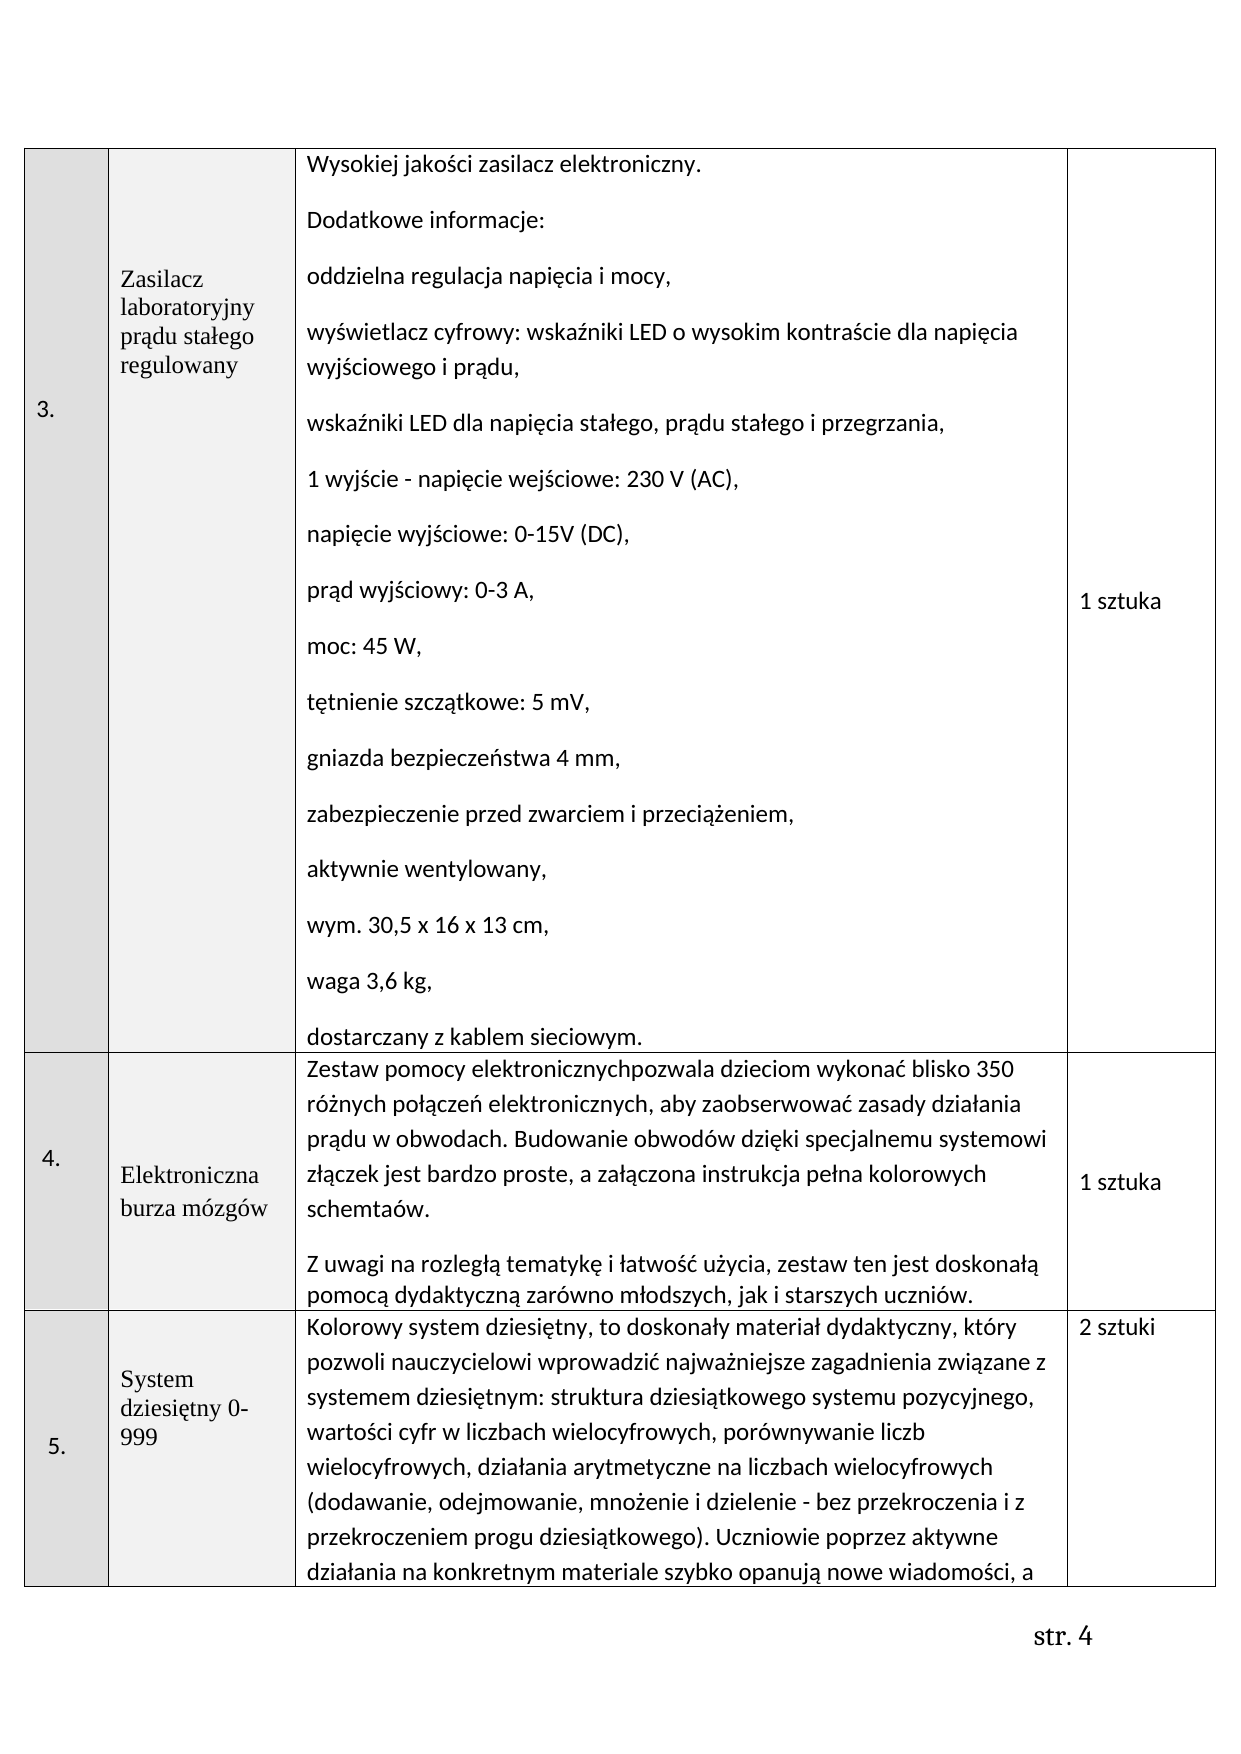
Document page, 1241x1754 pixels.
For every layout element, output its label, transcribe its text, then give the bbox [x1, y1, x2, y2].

table_cell 2 sztuki [1068, 1311, 1215, 1586]
table_cell 1 sztuka [1068, 149, 1215, 1052]
table_cell 4. [25, 1053, 108, 1309]
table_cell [296, 1311, 1067, 1586]
table_cell Zestaw pomocy elektronicznychpozwala dzieciom wykonać blisko 350 różnych połączeń elektronicznych, aby zaobserwować zasady działania prądu w obwodach. Budowanie obwodów dzięki specjalnemu systemowi złączek jest bardzo proste, a załączona instrukcja pełna kolorowych schemtaów. Z uwagi na rozległą tematykę i łatwość użycia, zestaw ten jest doskonałą pomocą dydaktyczną zarówno młodszych, jak i starszych uczniów. [296, 1053, 1067, 1309]
table_cell 5. [25, 1311, 108, 1586]
table_cell Zasilacz laboratoryjny prądu stałego regulowany [109, 149, 295, 1052]
table_cell 3. [25, 149, 108, 1052]
table_cell 1 sztuka [1068, 1053, 1215, 1309]
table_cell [109, 1311, 295, 1586]
table_cell Elektroniczna burza mózgów [109, 1053, 295, 1309]
table_cell Wysokiej jakości zasilacz elektroniczny. Dodatkowe informacje: oddzielna regulacja napięcia i mocy, wyświetlacz cyfrowy: wskaźniki LED o wysokim kontraście dla napięcia wyjściowego i prądu, wskaźniki LED dla napięcia stałego, prądu stałego i przegrzania, 1 wyjście - napięcie wejściowe: 230 V (AC), napięcie wyjściowe: 0-15V (DC), prąd wyjściowy: 0-3 A, moc: 45 W, tętnienie szczątkowe: 5 mV, gniazda bezpieczeństwa 4 mm, zabezpieczenie przed zwarciem i przeciążeniem, aktywnie wentylowany, wym. 30,5 x 16 x 13 cm, waga 3,6 kg, dostarczany z kablem sieciowym. [296, 149, 1067, 1052]
